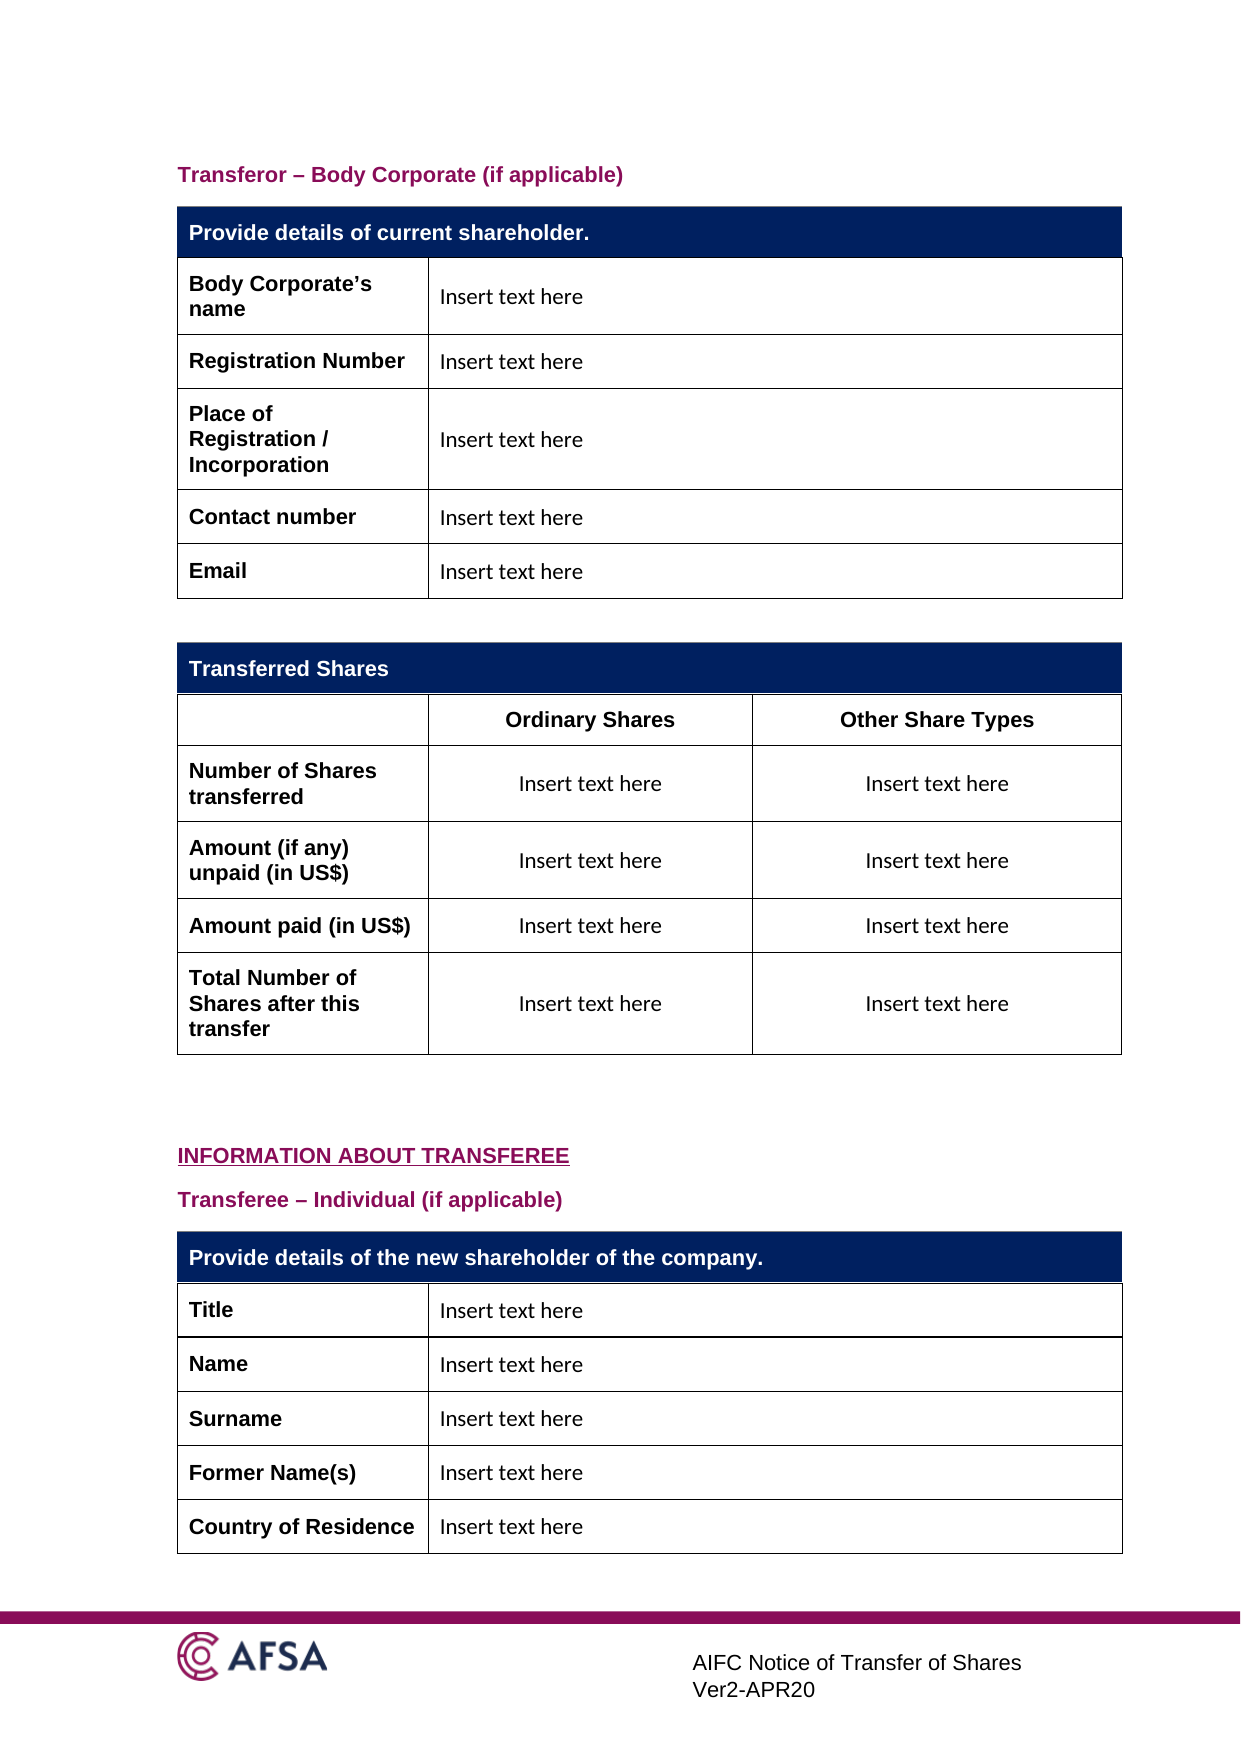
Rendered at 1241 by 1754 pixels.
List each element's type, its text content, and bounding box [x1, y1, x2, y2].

table_cell Country of Residence [178, 1500, 428, 1553]
text INFORMATION ABOUT TRANSFEREE [177, 1143, 1122, 1169]
table_cell Registration Number [178, 335, 428, 388]
table_cell Total Number of Shares after this transfer [178, 953, 428, 1053]
table_cell Number of Shares transferred [178, 746, 428, 821]
text Transferee – Individual (if applicable) [177, 1187, 1122, 1212]
text Transferor – Body Corporate (if applicable) [177, 162, 1122, 187]
table_cell Other Share Types [753, 695, 1121, 745]
table_cell Amount (if any) unpaid (in US$) [178, 822, 428, 898]
table_cell Body Corporate’s name [178, 258, 428, 333]
table_cell Name [178, 1338, 428, 1391]
table_cell Amount paid (in US$) [178, 899, 428, 952]
table_header Provide details of the new shareholder of the company. [177, 1232, 1122, 1282]
picture [177, 1632, 328, 1681]
table_cell Contact number [178, 490, 428, 543]
table_cell Place of Registration / Incorporation [178, 389, 428, 489]
table_cell Surname [178, 1392, 428, 1444]
table_header Provide details of current shareholder. [177, 207, 1122, 257]
table_cell Title [178, 1284, 428, 1336]
table_cell Former Name(s) [178, 1446, 428, 1499]
table_cell Ordinary Shares [429, 695, 752, 745]
table_header Transferred Shares [177, 643, 1122, 693]
table_cell [178, 695, 428, 745]
table_cell Email [178, 544, 428, 597]
